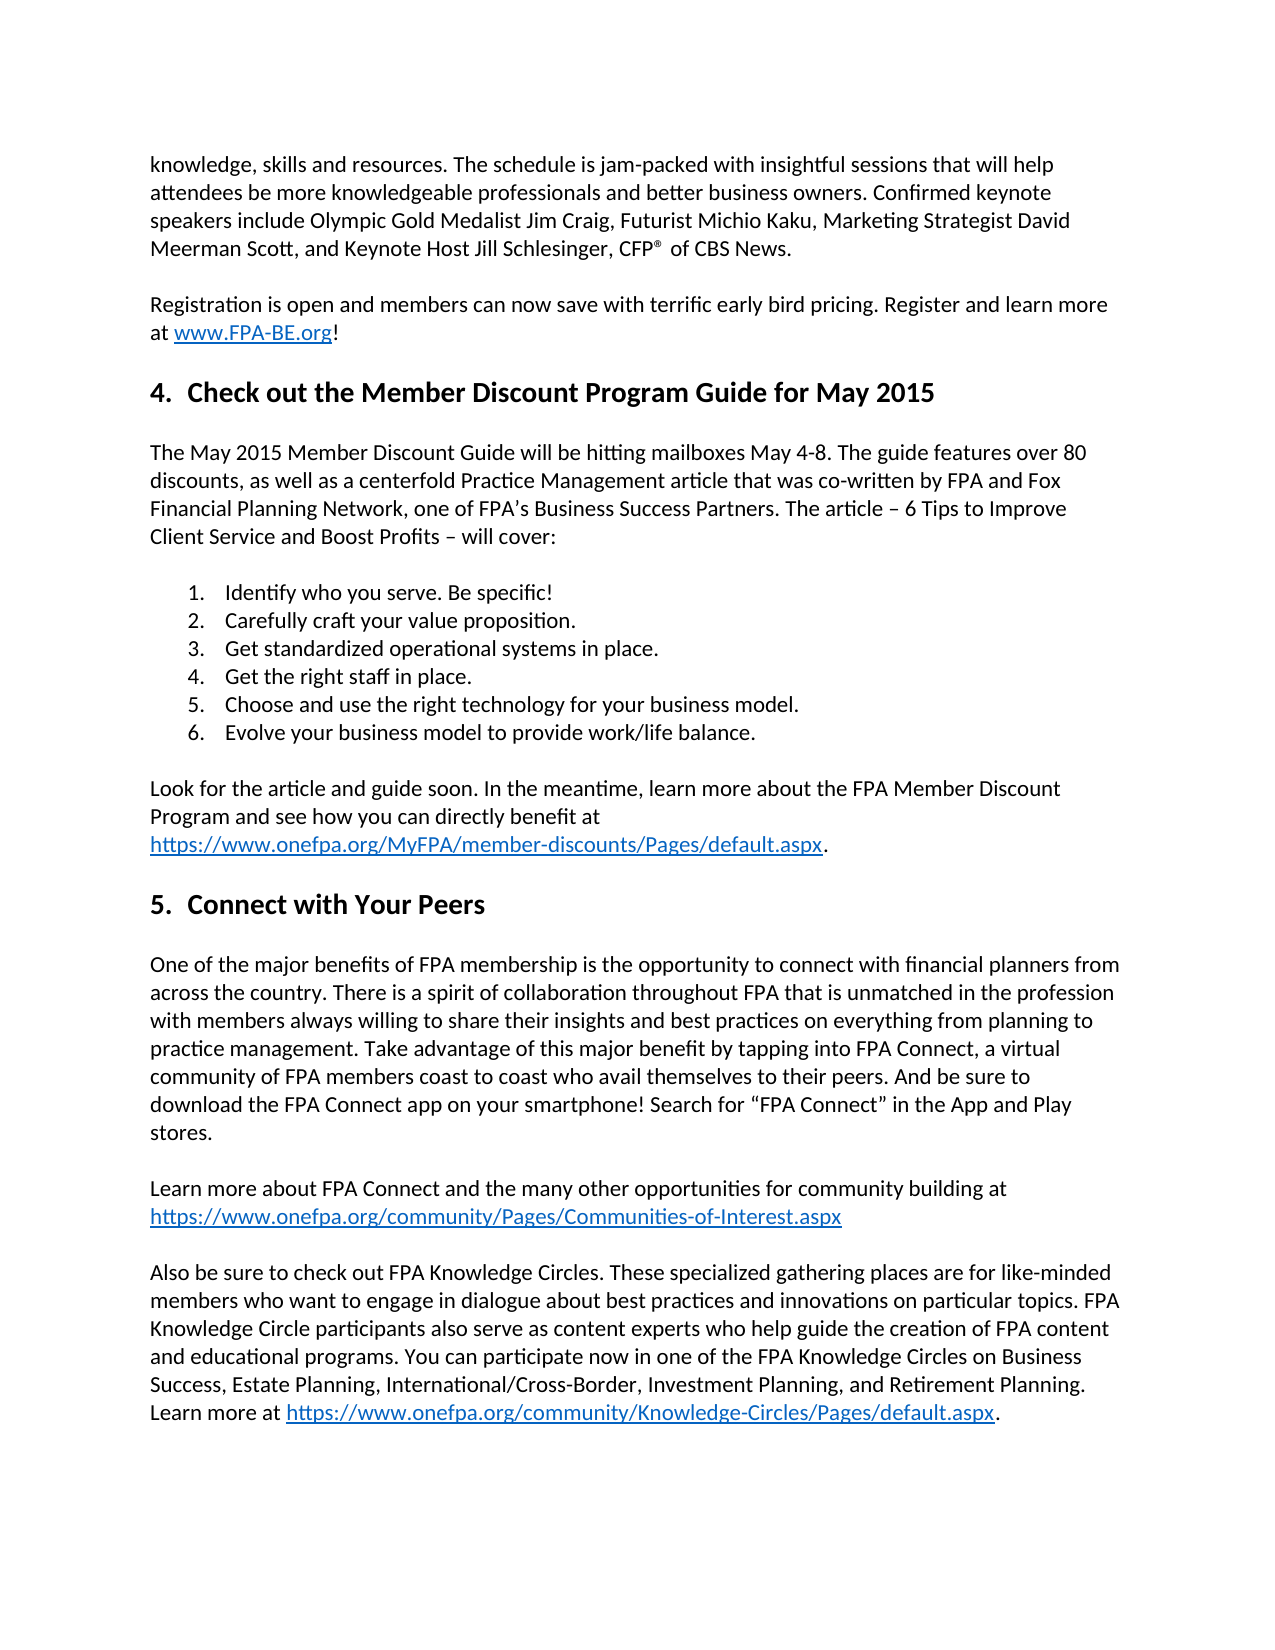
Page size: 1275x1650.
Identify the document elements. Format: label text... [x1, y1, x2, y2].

list Check out the Member Discount Program Guide for May 2015 [150, 374, 1125, 410]
text The May 2015 Member Discount Guide will be hitting mailboxes May 4-8. The guide features over 80 discounts, as well as a centerfold Practice Management article that was co-written by FPA and Fox Financial Planning Network, one of FPA’s Business Success Partners. The article – 6 Tips to Improve Client Service and Boost Profits – will cover: [150, 438, 1125, 550]
list Evolve your business model to provide work/life balance. [187, 718, 1125, 746]
list Get standardized operational systems in place. [187, 634, 1125, 662]
list Carefully craft your value proposition. [187, 606, 1125, 634]
text Look for the article and guide soon. In the meantime, learn more about the FPA Member Discount Program and see how you can directly benefit at https://www.onefpa.org/MyFPA/member-discounts/Pages/default.aspx. [150, 774, 1125, 858]
text Also be sure to check out FPA Knowledge Circles. These specialized gathering places are for like-minded members who want to engage in dialogue about best practices and innovations on particular topics. FPA Knowledge Circle participants also serve as content experts who help guide the creation of FPA content and educational programs. You can participate now in one of the FPA Knowledge Circles on Business Success, Estate Planning, International/Cross-Border, Investment Planning, and Retirement Planning. Learn more at https://www.onefpa.org/community/Knowledge-Circles/Pages/default.aspx. [150, 1258, 1125, 1426]
list Identify who you serve. Be specific! [187, 578, 1125, 606]
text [150, 150, 1125, 262]
text One of the major benefits of FPA membership is the opportunity to connect with financial planners from across the country. There is a spirit of collaboration throughout FPA that is unmatched in the profession with members always willing to share their insights and best practices on everything from planning to practice management. Take advantage of this major benefit by tapping into FPA Connect, a virtual community of FPA members coast to coast who avail themselves to their peers. And be sure to download the FPA Connect app on your smartphone! Search for “FPA Connect” in the App and Play stores. [150, 950, 1125, 1146]
text Learn more about FPA Connect and the many other opportunities for community building at https://www.onefpa.org/community/Pages/Communities-of-Interest.aspx [150, 1174, 1125, 1230]
list Choose and use the right technology for your business model. [187, 690, 1125, 718]
list Get the right staff in place. [187, 662, 1125, 690]
text Registration is open and members can now save with terrific early bird pricing. Register and learn more at www.FPA-BE.org! [150, 290, 1125, 346]
list Connect with Your Peers [150, 886, 1125, 922]
